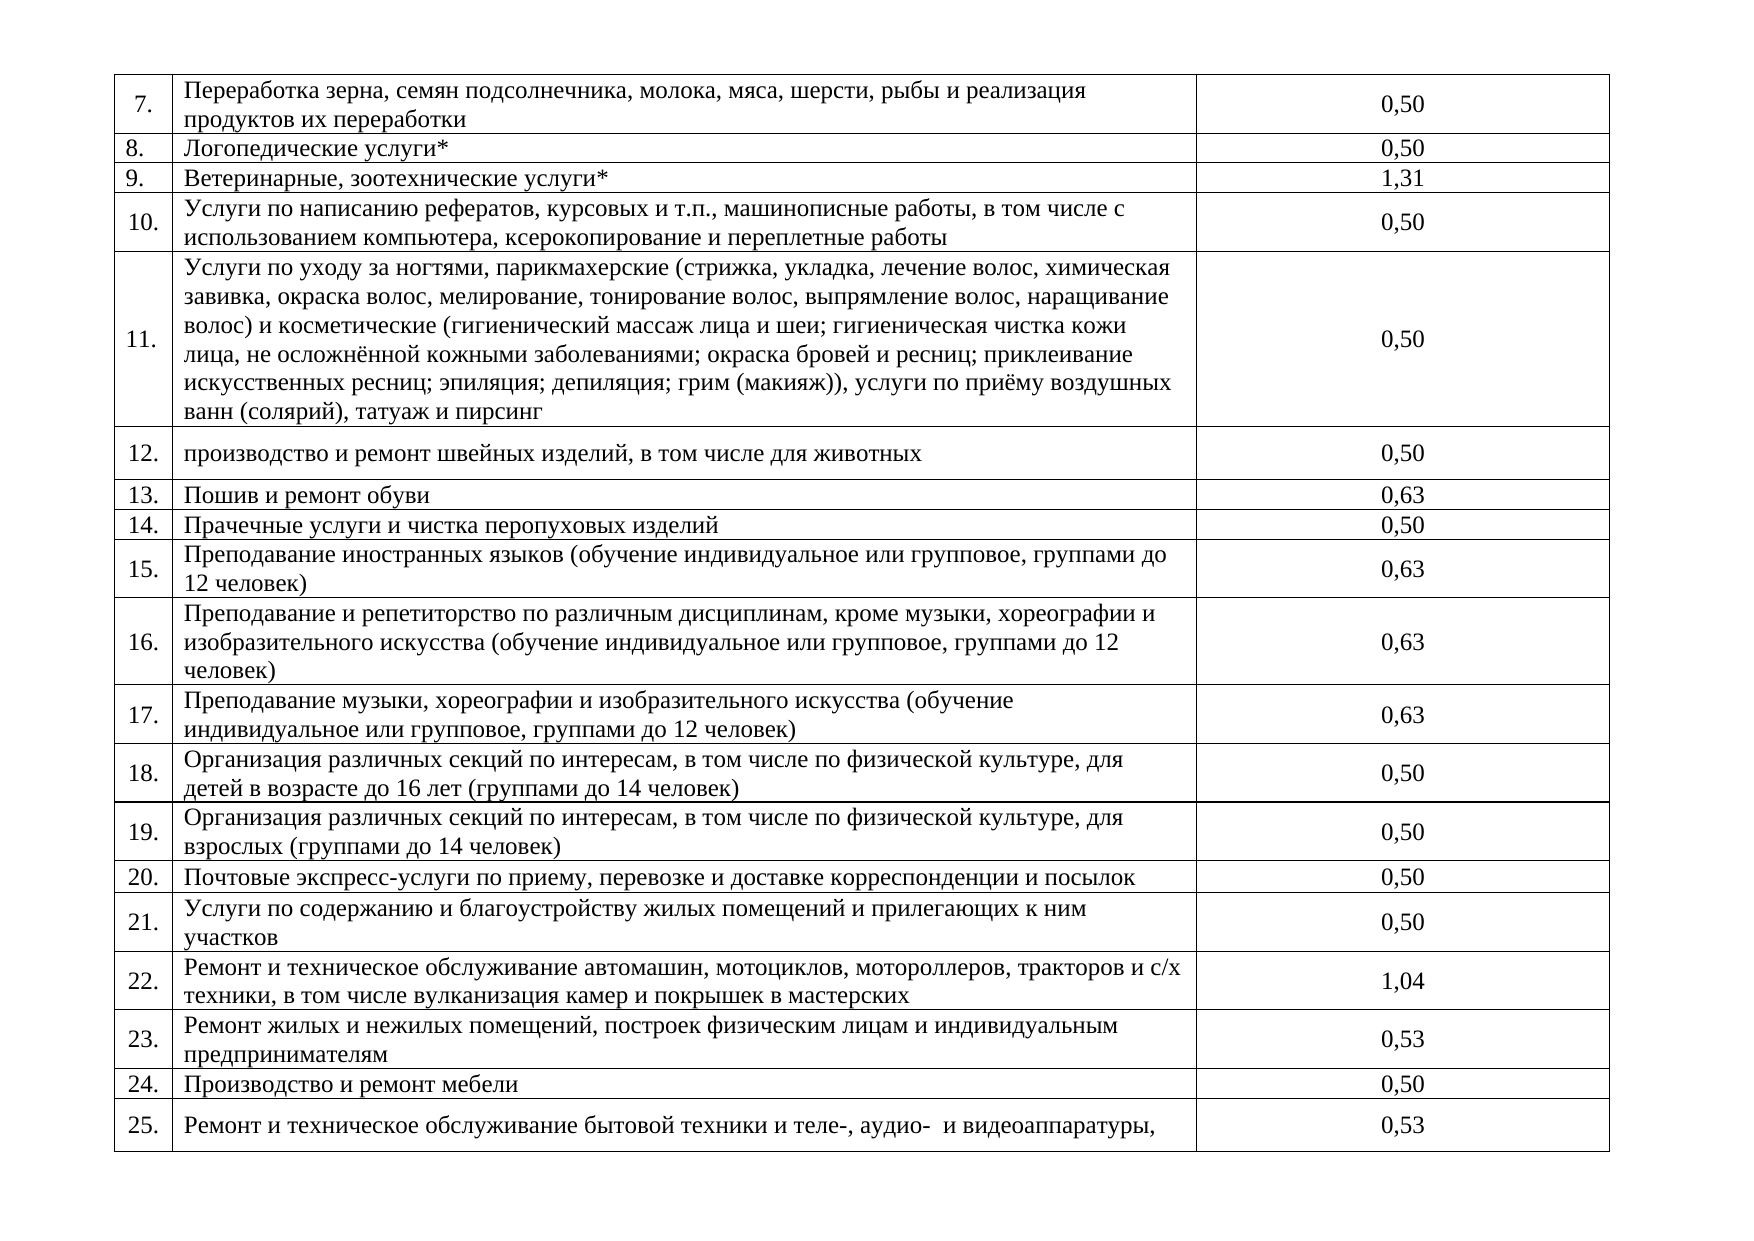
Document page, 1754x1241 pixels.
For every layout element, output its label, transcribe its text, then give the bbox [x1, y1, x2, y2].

table_cell 20. [115, 861, 172, 892]
table_cell 0,63 [1197, 685, 1609, 743]
table_cell 0,50 [1197, 510, 1609, 538]
table_cell Ветеринарные, зоотехнические услуги* [173, 163, 1196, 192]
table_cell 8. [115, 134, 172, 162]
table_cell 0,63 [1197, 480, 1609, 509]
table_cell 7. [115, 75, 172, 132]
table_cell Прачечные услуги и чистка перопуховых изделий [173, 510, 1196, 538]
table_cell 1,04 [1197, 952, 1609, 1009]
table_cell 0,63 [1197, 598, 1609, 684]
table_cell 0,50 [1197, 134, 1609, 162]
table_cell производство и ремонт швейных изделий, в том числе для животных [173, 427, 1196, 479]
table_cell 0,50 [1197, 252, 1609, 426]
table_cell 12. [115, 427, 172, 479]
table_cell 9. [115, 163, 172, 192]
table_cell Организация различных секций по интересам, в том числе по физической культуре, для детей в возрасте до 16 лет (группами до 14 человек) [173, 744, 1196, 801]
table_cell Пошив и ремонт обуви [173, 480, 1196, 509]
table_cell Преподавание иностранных языков (обучение индивидуальное или групповое, группами до 12 человек) [173, 540, 1196, 597]
table_cell 15. [115, 540, 172, 597]
table_cell Услуги по написанию рефератов, курсовых и т.п., машинописные работы, в том числе с использованием компьютера, ксерокопирование и переплетные работы [173, 193, 1196, 251]
table_cell 16. [115, 598, 172, 684]
table_cell 0,50 [1197, 75, 1609, 132]
table_cell 0,53 [1197, 1099, 1609, 1151]
table_cell 21. [115, 893, 172, 951]
table_cell 0,50 [1197, 193, 1609, 251]
table_cell Услуги по уходу за ногтями, парикмахерские (стрижка, укладка, лечение волос, химическая завивка, окраска волос, мелирование, тонирование волос, выпрямление волос, наращивание волос) и косметические (гигиенический массаж лица и шеи; гигиеническая чистка кожи лица, не осложнённой кожными заболеваниями; окраска бровей и ресниц; приклеивание искусственных ресниц; эпиляция; депиляция; грим (макияж)), услуги по приёму воздушных ванн (солярий), татуаж и пирсинг [173, 252, 1196, 426]
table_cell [173, 1099, 1196, 1151]
table_cell Организация различных секций по интересам, в том числе по физической культуре, для взрослых (группами до 14 человек) [173, 803, 1196, 860]
table_cell Логопедические услуги* [173, 134, 1196, 162]
table_cell 0,50 [1197, 893, 1609, 951]
table_cell Почтовые экспресс-услуги по приему, перевозке и доставке корреспонденции и посылок [173, 861, 1196, 892]
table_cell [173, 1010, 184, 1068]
table_cell 0,63 [1197, 540, 1609, 597]
table_cell 0,50 [1197, 1069, 1609, 1097]
table_cell 17. [115, 685, 172, 743]
table_cell 10. [115, 193, 172, 251]
table_cell 13. [115, 480, 172, 509]
table_cell Ремонт и техническое обслуживание автомашин, мотоциклов, мотороллеров, тракторов и с/х техники, в том числе вулканизация камер и покрышек в мастерских [173, 952, 1196, 1009]
table_cell 0,50 [1197, 427, 1609, 479]
table_cell 19. [115, 803, 172, 860]
table_cell 1,31 [1197, 163, 1609, 192]
table_cell Преподавание и репетиторство по различным дисциплинам, кроме музыки, хореографии и изобразительного искусства (обучение индивидуальное или групповое, группами до 12 человек) [173, 598, 1196, 684]
table_cell Производство и ремонт мебели [173, 1069, 1196, 1097]
table_cell 0,50 [1197, 861, 1609, 892]
table_cell 14. [115, 510, 172, 538]
table_cell 23. [115, 1010, 172, 1068]
table_cell Переработка зерна, семян подсолнечника, молока, мяса, шерсти, рыбы и реализация продуктов их переработки [173, 75, 1196, 132]
table_cell 0,53 [1197, 1010, 1609, 1068]
table_cell Преподавание музыки, хореографии и изобразительного искусства (обучение индивидуальное или групповое, группами до 12 человек) [173, 685, 1196, 743]
table_cell 18. [115, 744, 172, 801]
table_cell 0,50 [1197, 803, 1609, 860]
table_cell 22. [115, 952, 172, 1009]
table_cell 25. [115, 1099, 172, 1151]
table_cell Ремонт жилых и нежилых помещений, построек физическим лицам и индивидуальным предпринимателям [388, 1010, 1196, 1068]
table_cell 11. [115, 252, 172, 426]
table_cell Услуги по содержанию и благоустройству жилых помещений и прилегающих к ним участков [173, 893, 1196, 951]
table_cell 0,50 [1197, 744, 1609, 801]
table_cell 24. [115, 1069, 172, 1097]
